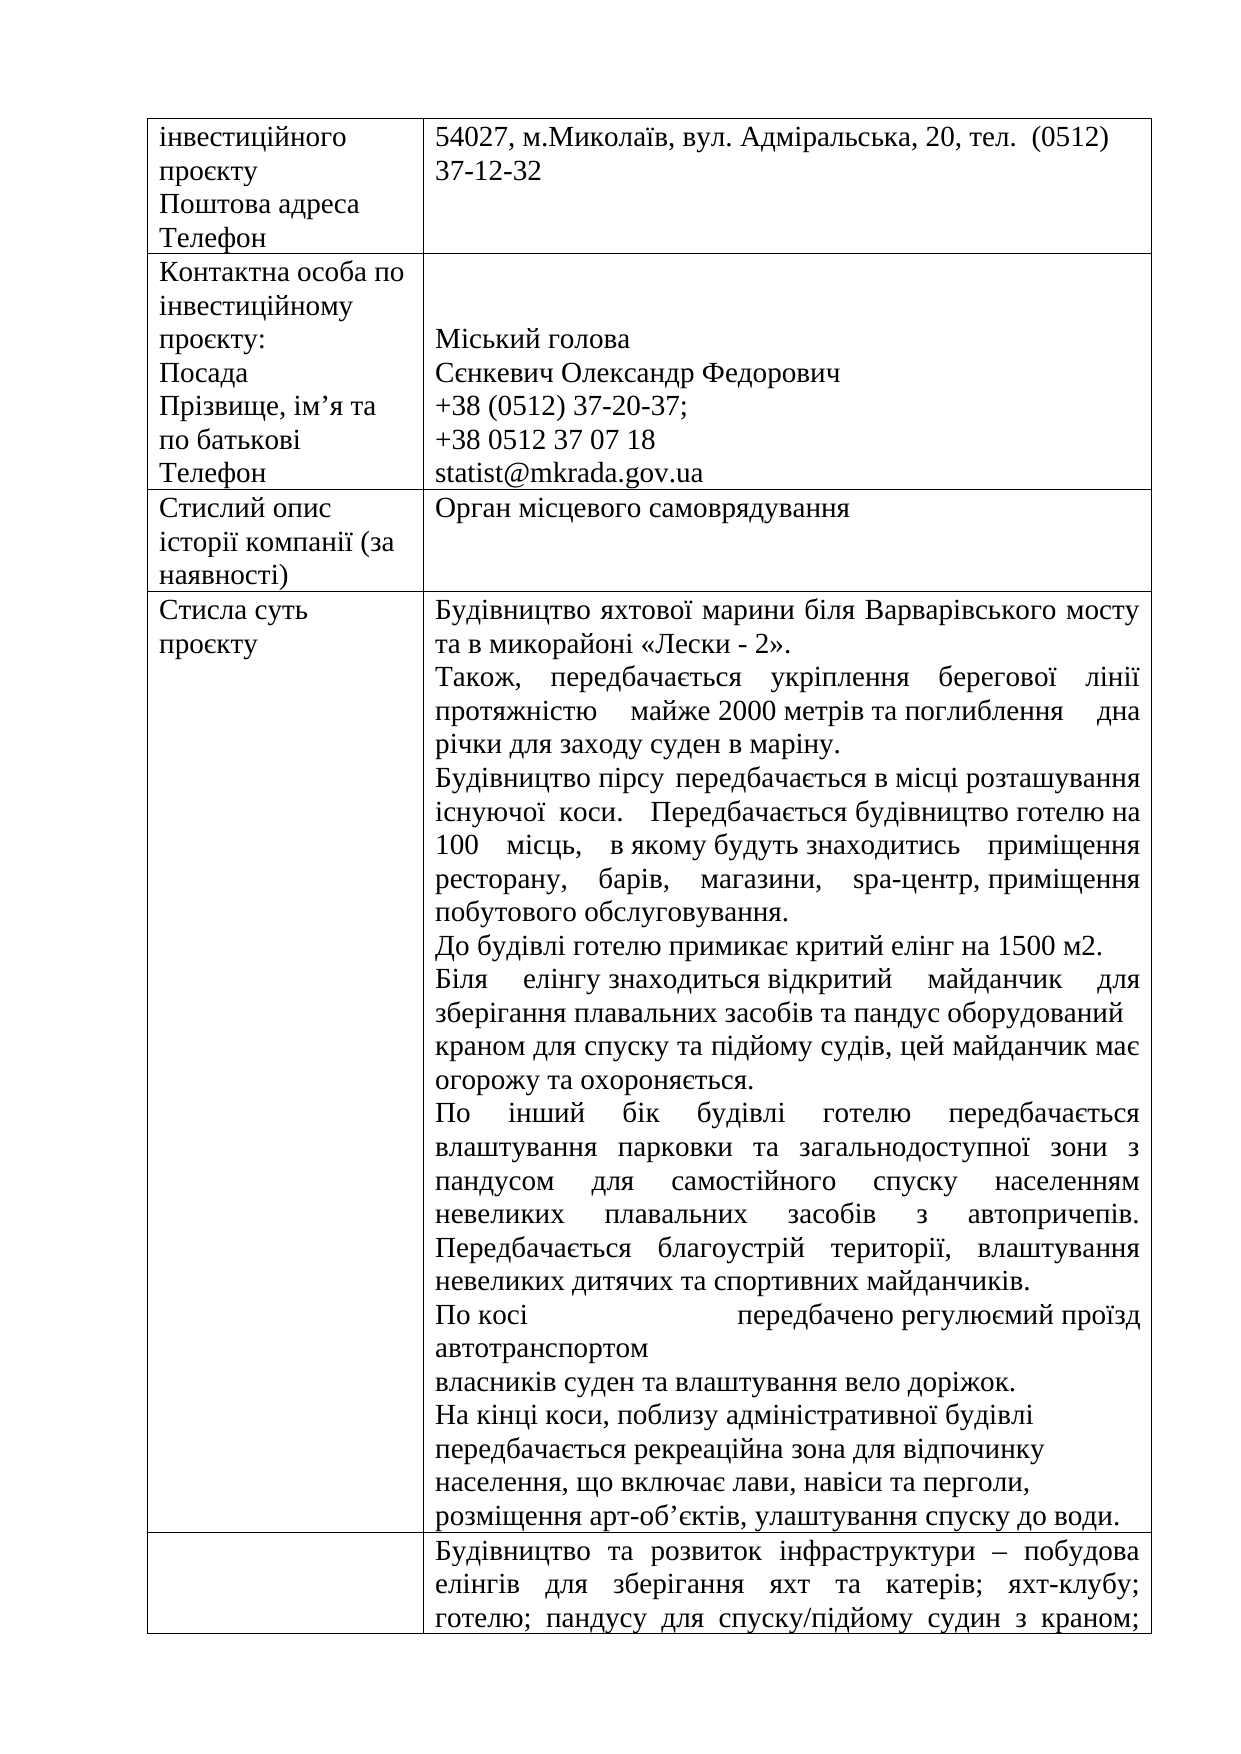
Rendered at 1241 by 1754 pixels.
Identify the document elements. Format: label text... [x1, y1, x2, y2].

table_cell Міський голова Сєнкевич Олександр Федорович +38 (0512) 37-20-37; +38 0512 37 07 18 statist@mkrada.gov.ua [424, 254, 1151, 489]
table_cell Орган місцевого самоврядування [424, 490, 1151, 591]
table_cell [148, 1533, 423, 1633]
table_cell 54027, м.Миколаїв, вул. Адміральська, 20, тел. (0512) 37-12-32 [424, 119, 1151, 253]
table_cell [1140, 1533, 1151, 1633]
table_cell Стисла суть проєкту [148, 592, 423, 1532]
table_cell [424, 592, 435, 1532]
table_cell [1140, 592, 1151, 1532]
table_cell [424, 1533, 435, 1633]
